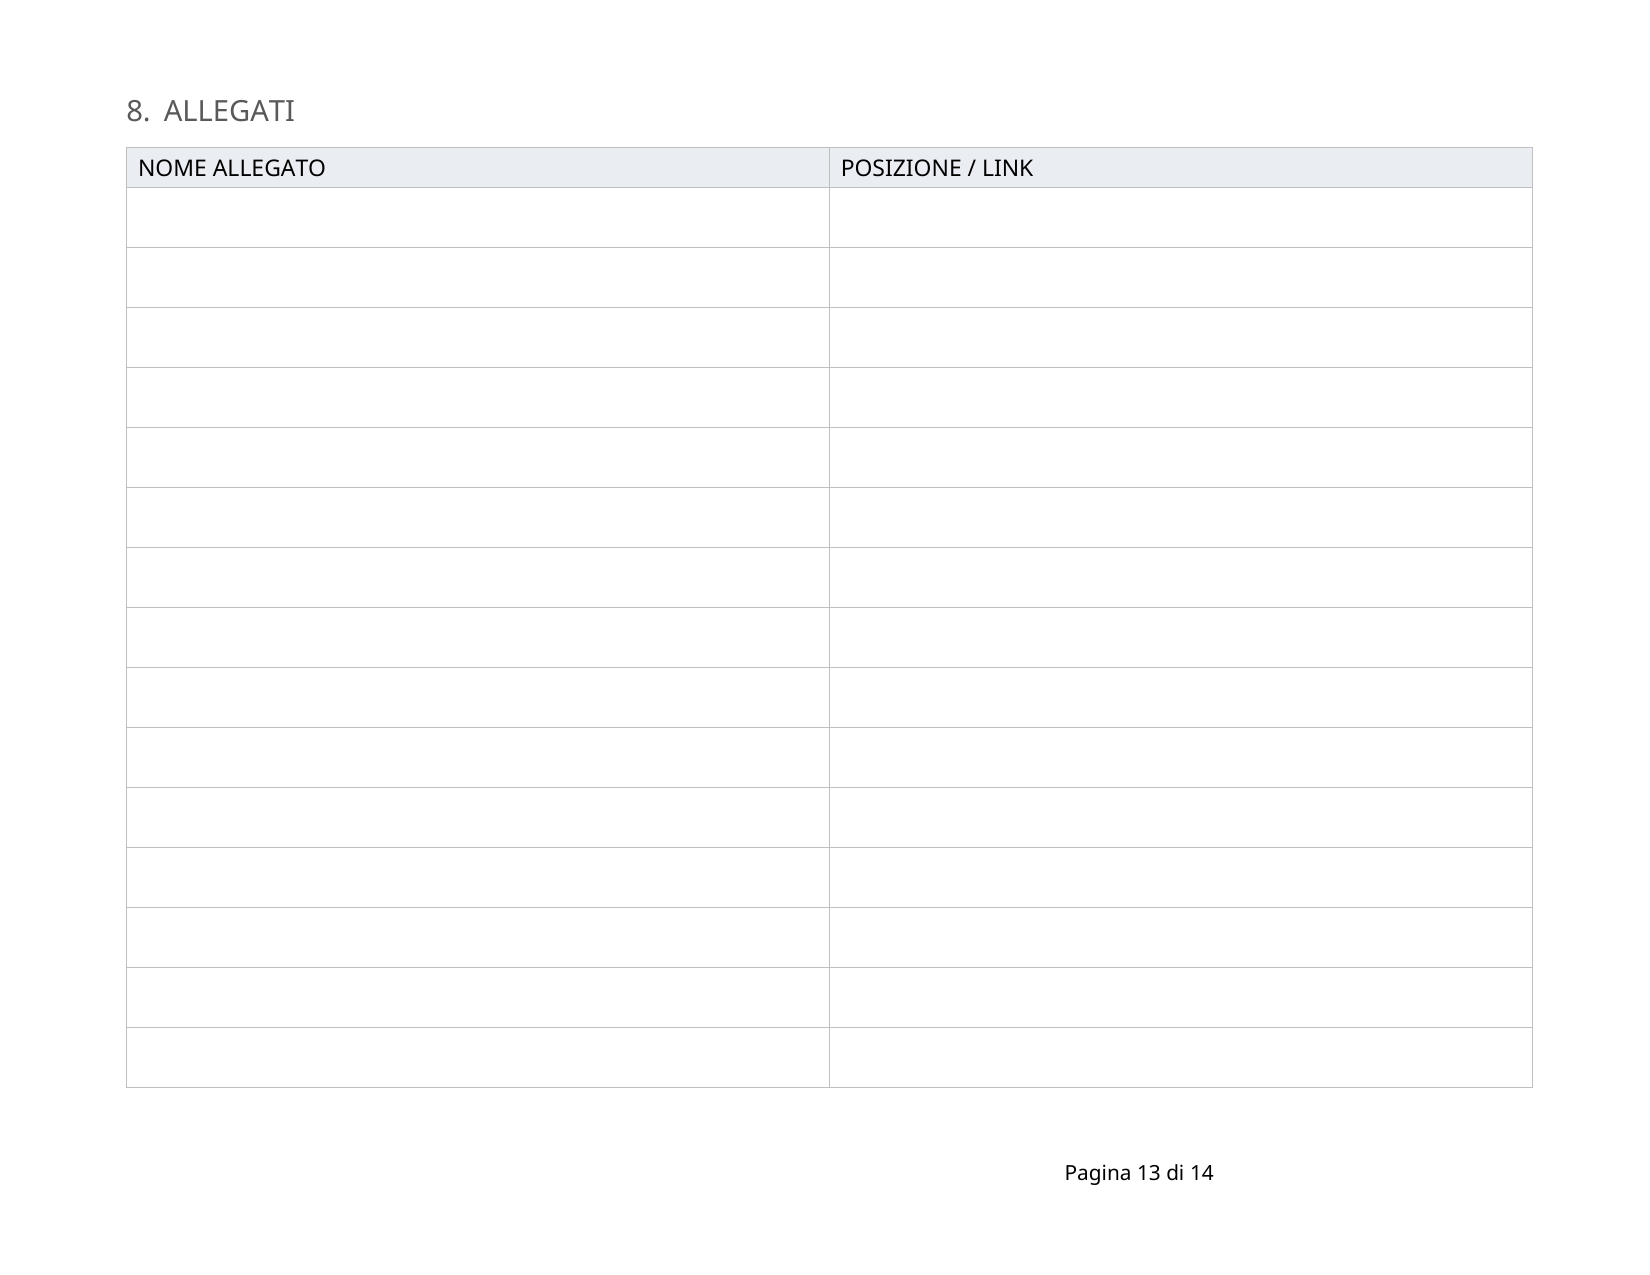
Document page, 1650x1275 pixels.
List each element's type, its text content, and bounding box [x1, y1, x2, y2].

table_cell [830, 248, 1532, 307]
table_cell [127, 248, 829, 307]
table_cell [127, 548, 829, 607]
table_cell [127, 788, 829, 847]
table_cell [127, 668, 829, 727]
table_cell [830, 308, 1532, 367]
table_header POSIZIONE / LINK [830, 148, 1532, 187]
table_cell [830, 908, 1532, 967]
table_cell [127, 728, 829, 787]
table_cell [830, 428, 1532, 487]
table_cell [830, 1028, 1532, 1087]
table_cell [127, 1028, 829, 1087]
table_cell [127, 308, 829, 367]
table_cell [830, 188, 1532, 247]
table_cell [127, 428, 829, 487]
table_cell [127, 188, 829, 247]
table_cell [830, 368, 1532, 427]
table_cell [830, 728, 1532, 787]
table_cell [830, 608, 1532, 667]
table_cell [830, 488, 1532, 547]
table_cell [830, 548, 1532, 607]
table_cell [830, 848, 1532, 907]
table_cell [127, 608, 829, 667]
subtitle ALLEGATI [126, 91, 1650, 130]
table_header NOME ALLEGATO [127, 148, 829, 187]
table_cell [127, 848, 829, 907]
table_cell [127, 908, 829, 967]
table_cell [127, 368, 829, 427]
table_cell [127, 488, 829, 547]
table_cell [127, 968, 829, 1027]
table_cell [830, 968, 1532, 1027]
table_cell [830, 668, 1532, 727]
table_cell [830, 788, 1532, 847]
